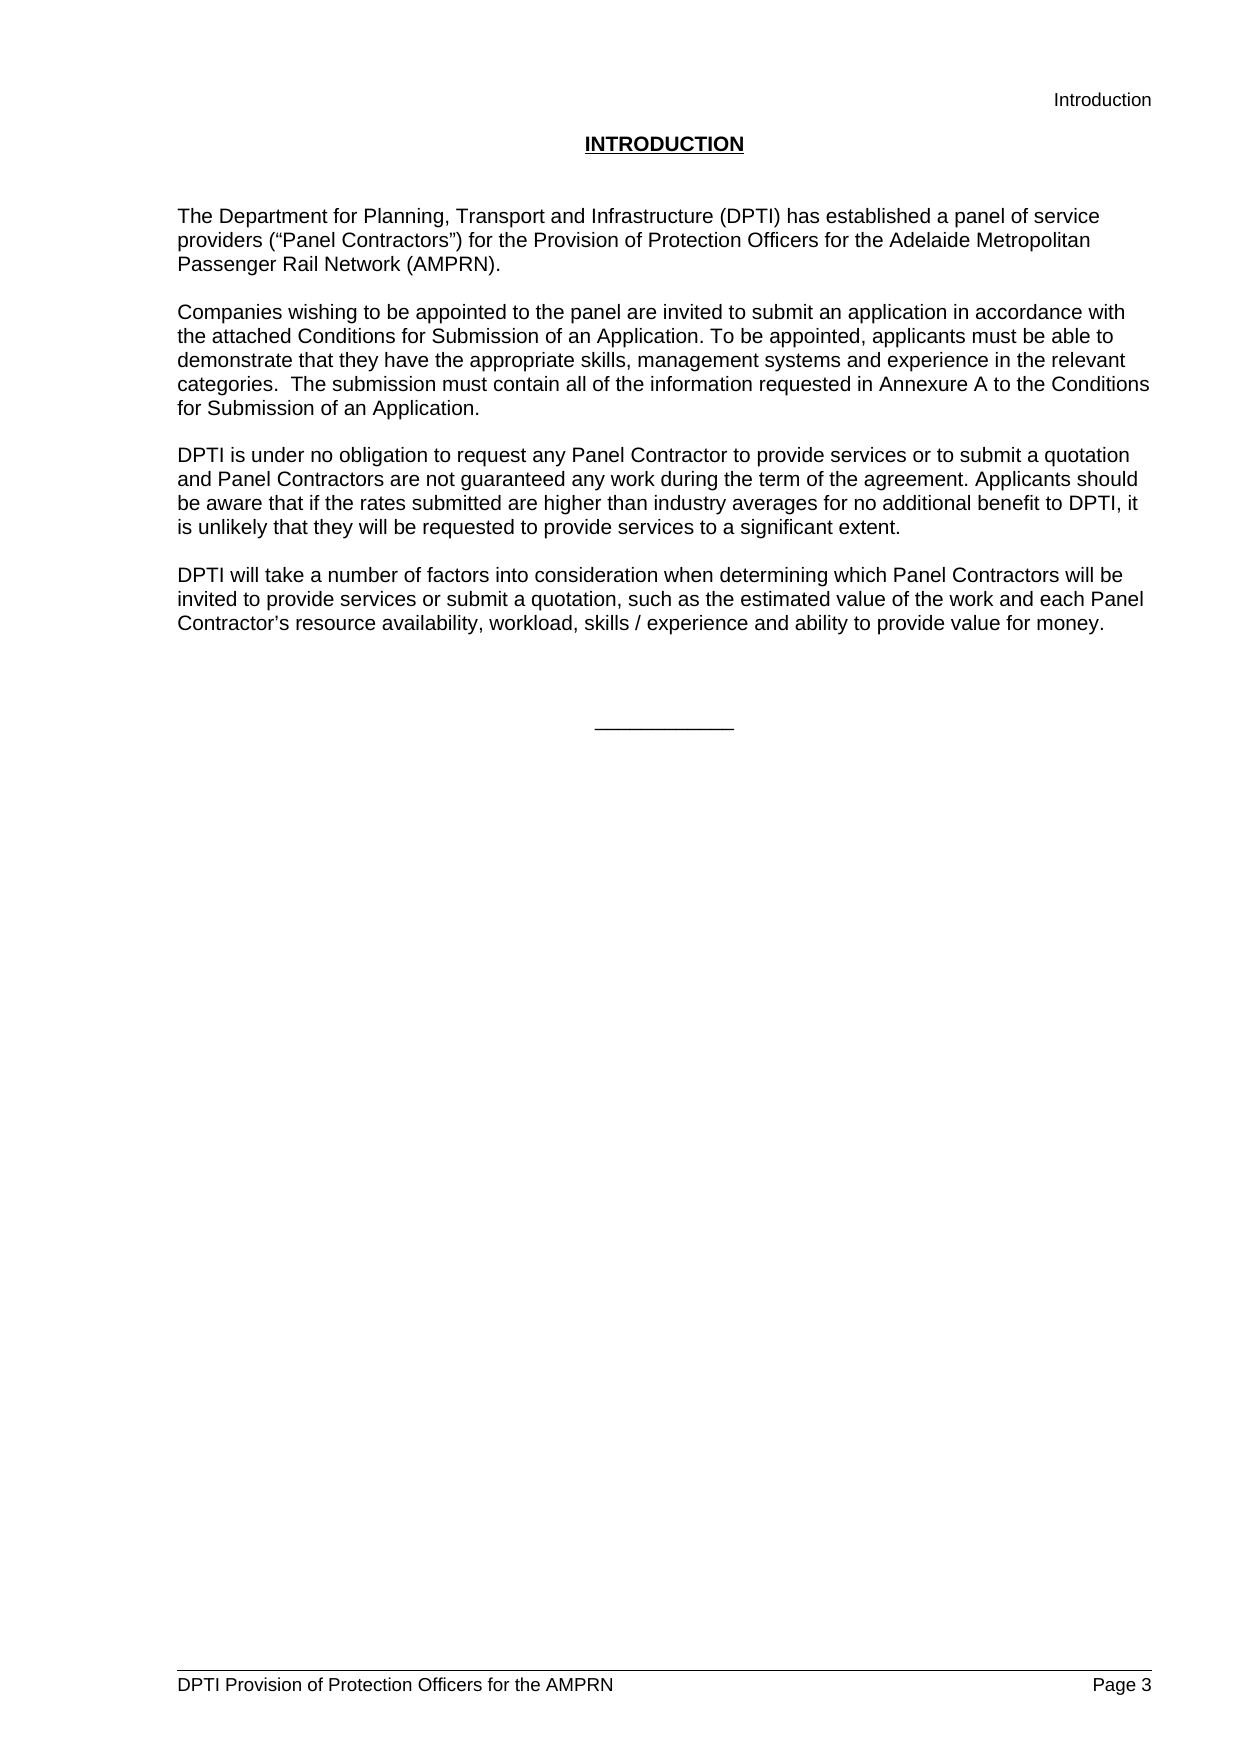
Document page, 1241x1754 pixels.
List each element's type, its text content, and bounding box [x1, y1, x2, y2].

text ____________ [177, 707, 1152, 731]
text DPTI is under no obligation to request any Panel Contractor to provide services or to submit a quotation and Panel Contractors are not guaranteed any work during the term of the agreement. Applicants should be aware that if the rates submitted are higher than industry averages for no additional benefit to DPTI, it is unlikely that they will be requested to provide services to a significant extent. [177, 443, 1152, 539]
text The Department for Planning, Transport and Infrastructure (DPTI) has established a panel of service providers (“Panel Contractors”) for the Provision of Protection Officers for the Adelaide Metropolitan Passenger Rail Network (AMPRN). [177, 204, 1152, 276]
text Companies wishing to be appointed to the panel are invited to submit an application in accordance with the attached Conditions for Submission of an Application. To be appointed, applicants must be able to demonstrate that they have the appropriate skills, management systems and experience in the relevant categories. The submission must contain all of the information requested in Annexure A to the Conditions for Submission of an Application. [177, 299, 1152, 419]
text INTRODUCTION [177, 132, 1152, 156]
text DPTI will take a number of factors into consideration when determining which Panel Contractors will be invited to provide services or submit a quotation, such as the estimated value of the work and each Panel Contractor’s resource availability, workload, skills / experience and ability to provide value for money. [177, 563, 1152, 635]
